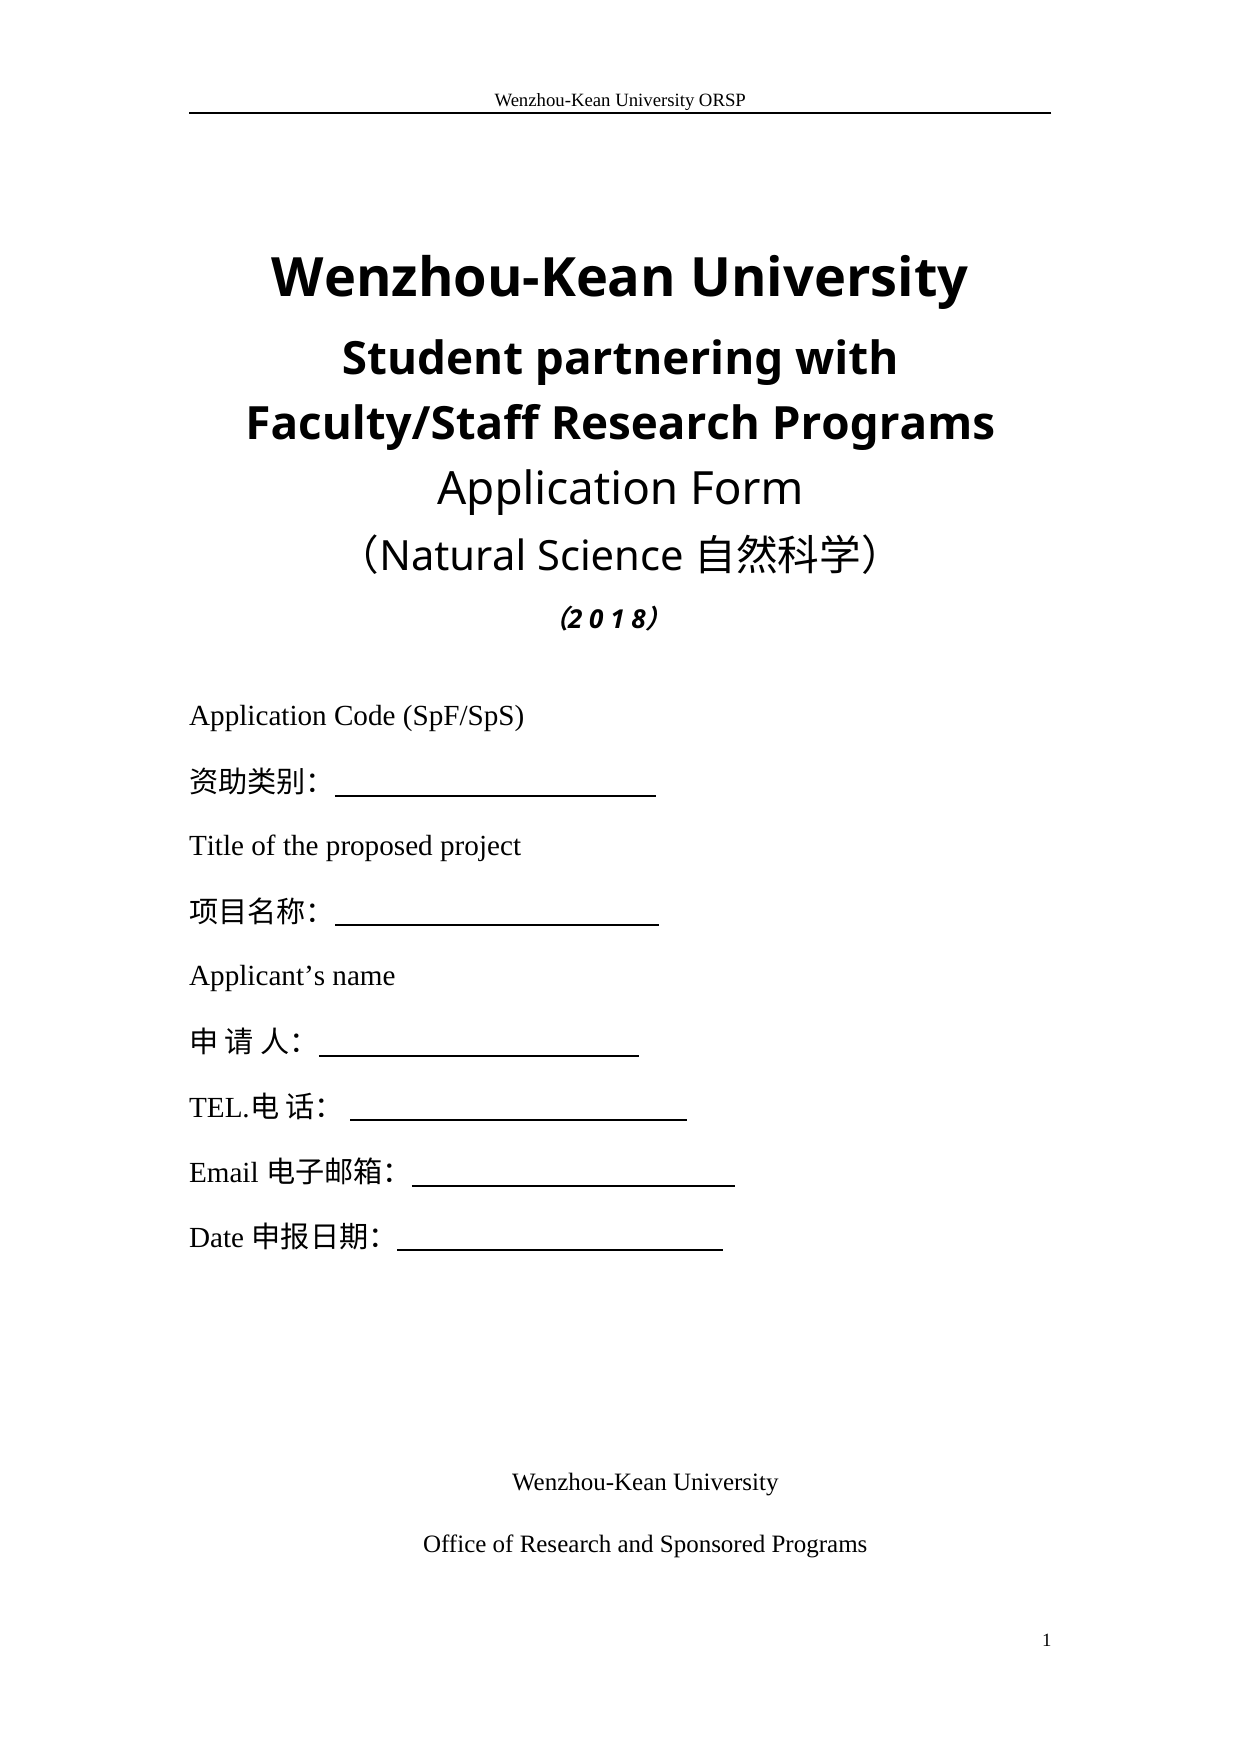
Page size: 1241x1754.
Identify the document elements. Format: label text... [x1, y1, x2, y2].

text Student partnering with Faculty/Staff Research Programs [189, 324, 1051, 454]
text Date 申报日期： [189, 1202, 1051, 1267]
text Wenzhou-Kean University [189, 1453, 1051, 1499]
text （Natural Science 自然科学） [189, 519, 1051, 584]
text Email 电子邮箱： [189, 1137, 1051, 1202]
text 申 请 人： [189, 1007, 1051, 1072]
text 资助类别： [189, 747, 1051, 812]
text Wenzhou-Kean University [189, 227, 1051, 324]
text Title of the proposed project [189, 812, 1051, 877]
text Applicant’s name [189, 942, 1051, 1007]
text （2 0 1 8） [189, 584, 1051, 649]
text 项目名称： [189, 877, 1051, 942]
text Application Form [189, 454, 1051, 519]
text Application Code (SpF/SpS) [189, 682, 1051, 747]
text TEL.电 话： [189, 1072, 1051, 1137]
text Office of Research and Sponsored Programs [189, 1515, 1051, 1561]
